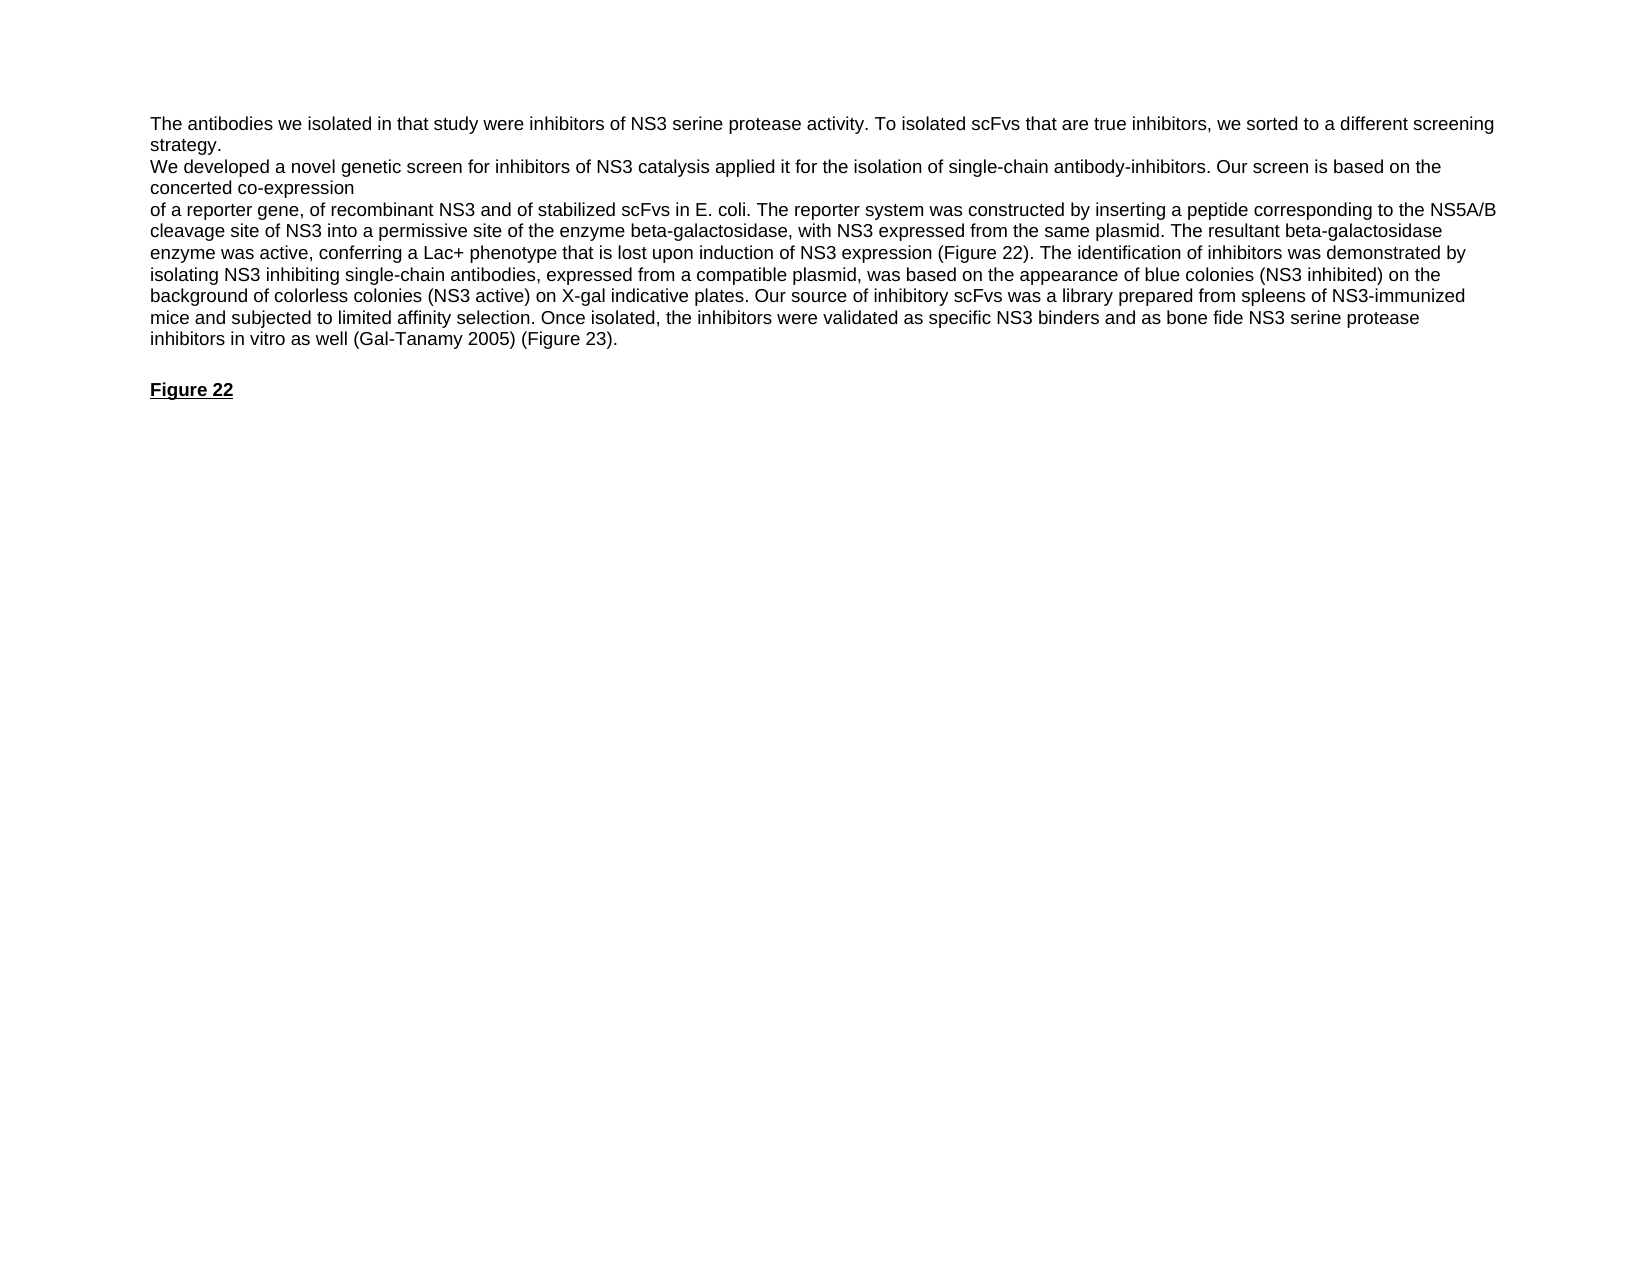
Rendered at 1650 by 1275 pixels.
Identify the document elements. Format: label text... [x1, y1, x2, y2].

text Figure 22 [150, 379, 1500, 400]
text The antibodies we isolated in that study were inhibitors of NS3 serine protease activity. To isolated scFvs that are true inhibitors, we sorted to a different screening strategy. We developed a novel genetic screen for inhibitors of NS3 catalysis applied it for the isolation of single-chain antibody-inhibitors. Our screen is based on the concerted co-expression of a reporter gene, of recombinant NS3 and of stabilized scFvs in E. coli. The reporter system was constructed by inserting a peptide corresponding to the NS5A/B cleavage site of NS3 into a permissive site of the enzyme beta-galactosidase, with NS3 expressed from the same plasmid. The resultant beta-galactosidase enzyme was active, conferring a Lac+ phenotype that is lost upon induction of NS3 expression (Figure 22). The identification of inhibitors was demonstrated by isolating NS3 inhibiting single-chain antibodies, expressed from a compatible plasmid, was based on the appearance of blue colonies (NS3 inhibited) on the background of colorless colonies (NS3 active) on X-gal indicative plates. Our source of inhibitory scFvs was a library prepared from spleens of NS3-immunized mice and subjected to limited affinity selection. Once isolated, the inhibitors were validated as specific NS3 binders and as bone fide NS3 serine protease inhibitors in vitro as well (Gal-Tanamy 2005) (Figure 23). [150, 112, 1500, 350]
